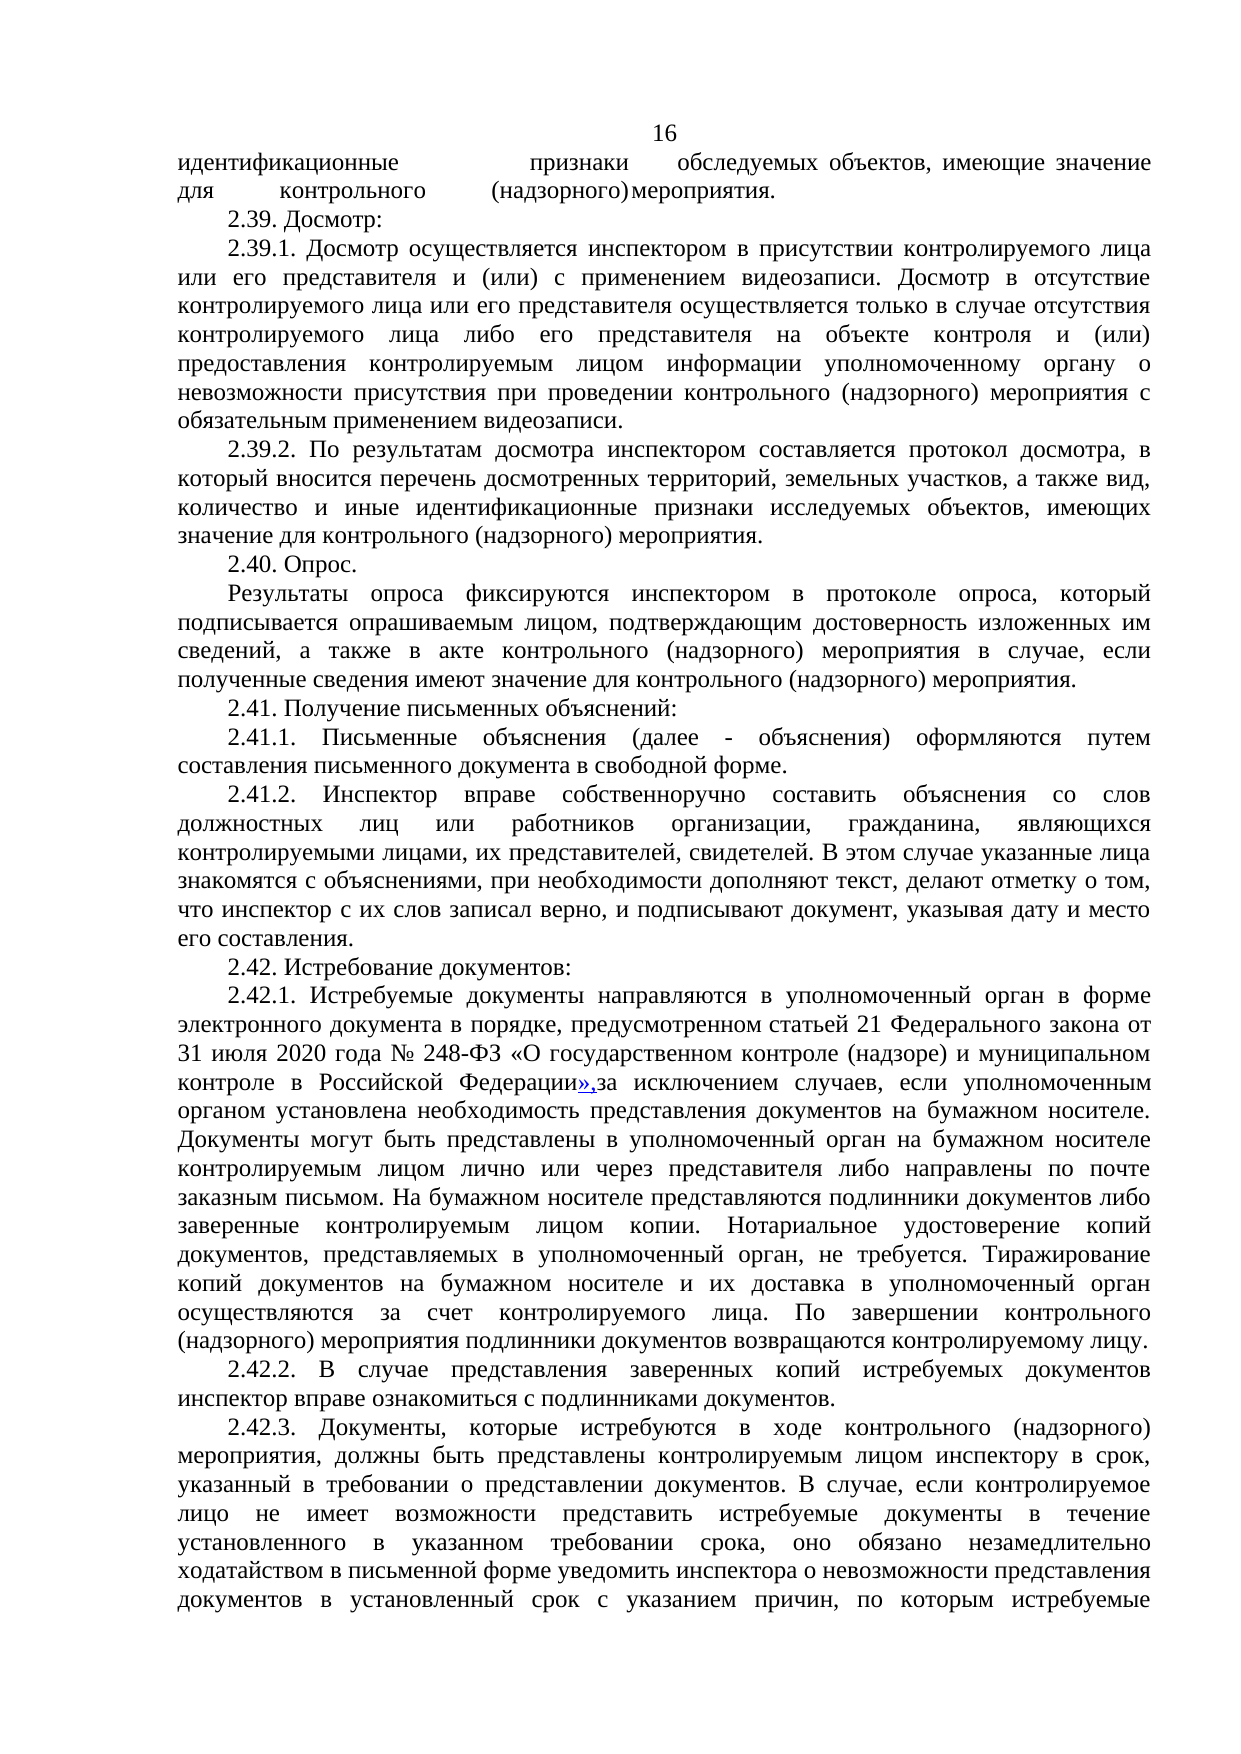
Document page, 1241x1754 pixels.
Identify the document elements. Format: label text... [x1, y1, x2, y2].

text 2.39. Досмотр: [177, 204, 1152, 233]
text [177, 1412, 1152, 1613]
text Результаты опроса фиксируются инспектором в протоколе опроса, который подписывается опрашиваемым лицом, подтверждающим достоверность изложенных им сведений, а также в акте контрольного (надзорного) мероприятия в случае, если полученные сведения имеют значение для контрольного (надзорного) мероприятия. [177, 578, 1152, 693]
text 2.39.2. По результатам досмотра инспектором составляется протокол досмотра, в который вносится перечень досмотренных территорий, земельных участков, а также вид, количество и иные идентификационные признаки исследуемых объектов, имеющих значение для контрольного (надзорного) мероприятия. [177, 434, 1152, 549]
text 2.42. Истребование документов: [177, 952, 1152, 981]
text 2.40. Опрос. [177, 549, 1152, 578]
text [177, 147, 1152, 204]
text 2.39.1. Досмотр осуществляется инспектором в присутствии контролируемого лица или его представителя и (или) с применением видеозаписи. Досмотр в отсутствие контролируемого лица или его представителя осуществляется только в случае отсутствия контролируемого лица либо его представителя на объекте контроля и (или) предоставления контролируемым лицом информации уполномоченному органу о невозможности присутствия при проведении контрольного (надзорного) мероприятия с обязательным применением видеозаписи. [177, 233, 1152, 434]
text 2.41.2. Инспектор вправе собственноручно составить объяснения со слов должностных лиц или работников организации, гражданина, являющихся контролируемыми лицами, их представителей, свидетелей. В этом случае указанные лица знакомятся с объяснениями, при необходимости дополняют текст, делают отметку о том, что инспектор с их слов записал верно, и подписывают документ, указывая дату и место его составления. [177, 779, 1152, 952]
text 2.41.1. Письменные объяснения (далее - объяснения) оформляются путем составления письменного документа в свободной форме. [177, 722, 1152, 779]
text 2.41. Получение письменных объяснений: [177, 693, 1152, 722]
text 2.42.2. В случае представления заверенных копий истребуемых документов инспектор вправе ознакомиться с подлинниками документов. [177, 1354, 1152, 1412]
text 2.42.1. Истребуемые документы направляются в уполномоченный орган в форме электронного документа в порядке, предусмотренном статьей 21 Федерального закона»,за исключением случаев, если уполномоченным органом установлена необходимость представления документов на бумажном носителе. Документы могут быть представлены в уполномоченный орган на бумажном носителе контролируемым лицом лично или через представителя либо направлены по почте заказным письмом. На бумажном носителе представляются подлинники документов либо заверенные контролируемым лицом копии. Нотариальное удостоверение копий документов, представляемых в уполномоченный орган, не требуется. Тиражирование копий документов на бумажном носителе и их доставка в уполномоченный орган осуществляются за счет контролируемого лица. По завершении контрольного (надзорного) мероприятия подлинники документов возвращаются контролируемому лицу. [177, 981, 1152, 1354]
